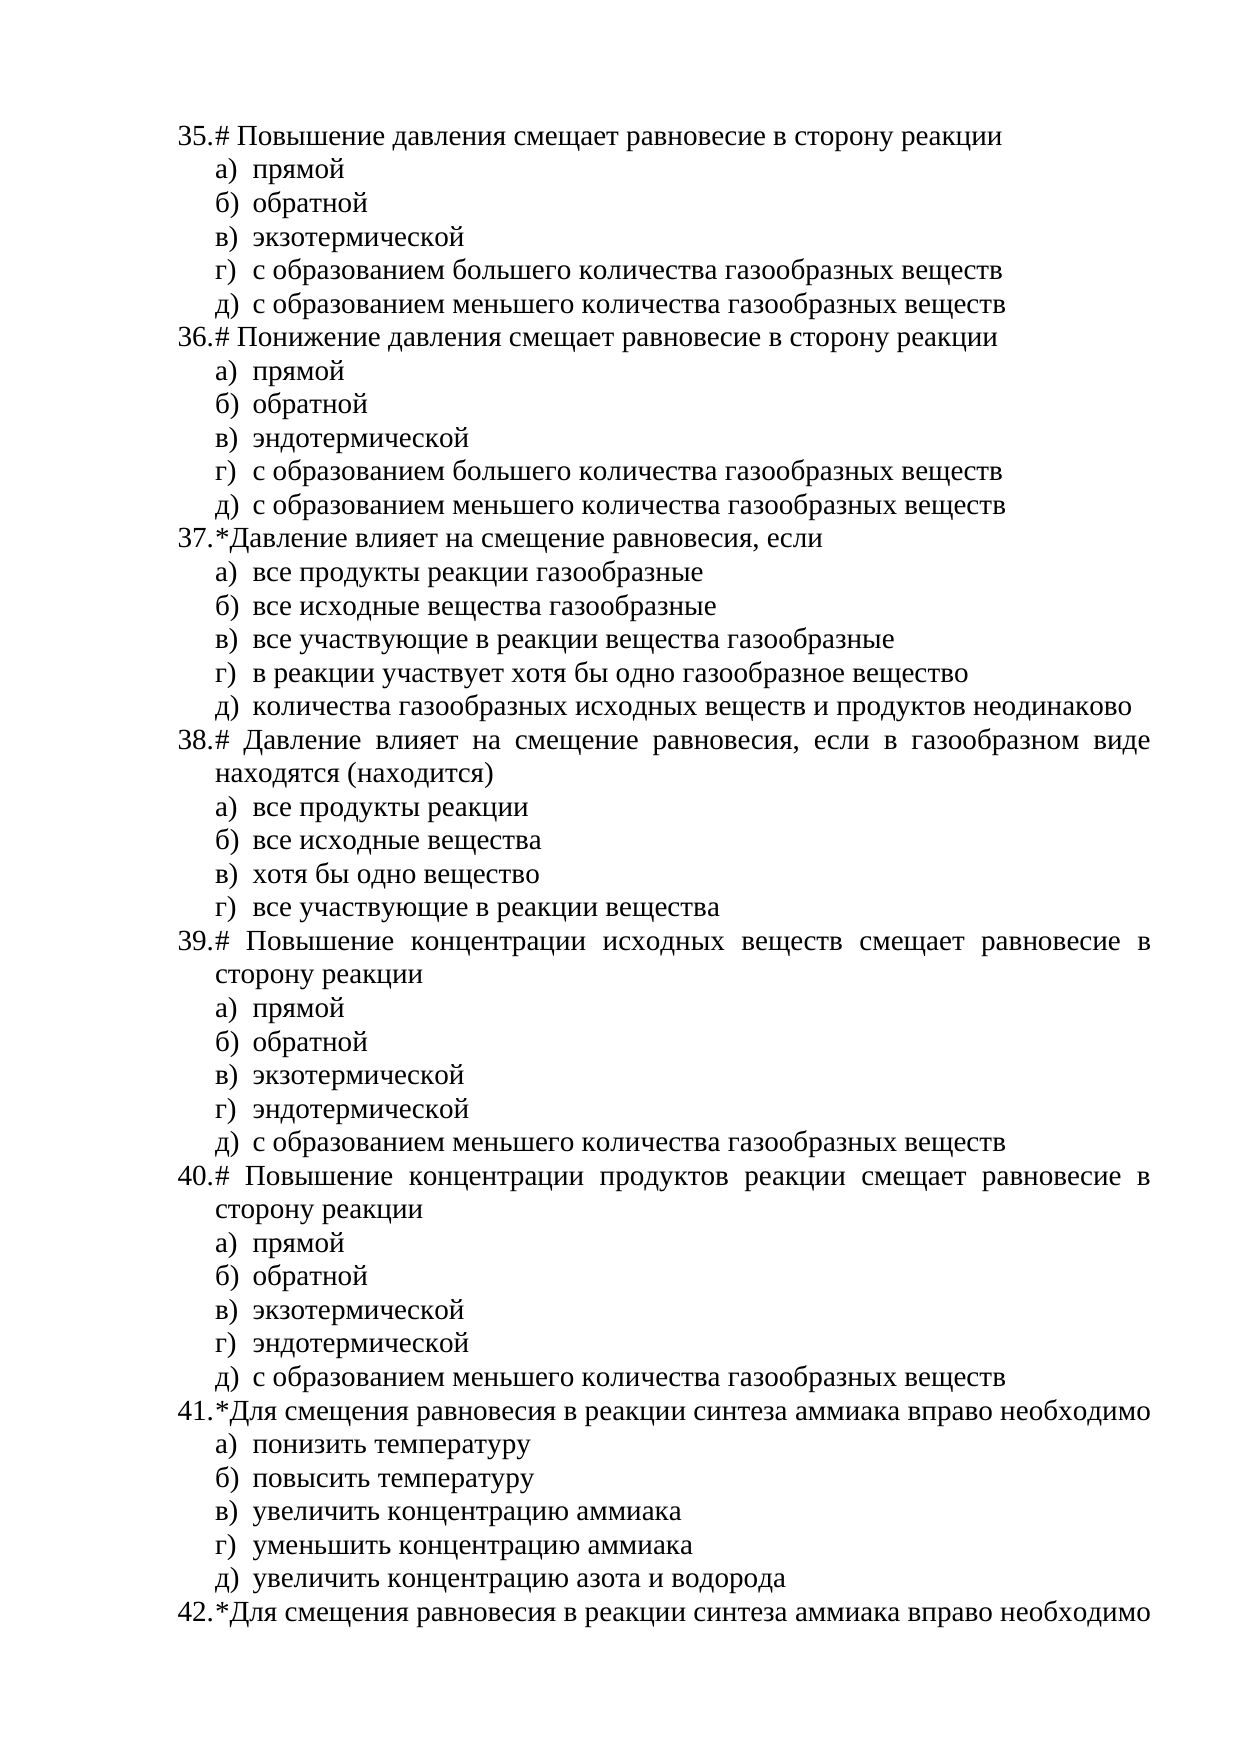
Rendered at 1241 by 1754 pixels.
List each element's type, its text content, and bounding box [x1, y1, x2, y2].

list экзотермической [215, 219, 1152, 252]
list все участвующие в реакции вещества [215, 889, 1152, 923]
list # Повышение концентрации продуктов реакции смещает равновесие в сторону реакции [177, 1158, 1152, 1225]
list увеличить концентрацию азота и водорода [215, 1560, 1152, 1594]
list обратной [215, 1258, 1152, 1292]
list прямой [215, 152, 1152, 185]
list все исходные вещества газообразные [215, 588, 1152, 621]
list # Повышение концентрации исходных веществ смещает равновесие в сторону реакции [177, 923, 1152, 990]
list с образованием меньшего количества газообразных веществ [215, 1124, 1152, 1158]
list с образованием меньшего количества газообразных веществ [215, 1359, 1152, 1393]
list с образованием меньшего количества газообразных веществ [215, 487, 1152, 521]
list экзотермической [215, 1292, 1152, 1326]
list # Повышение давления смещает равновесие в сторону реакции [177, 118, 1152, 152]
list хотя бы одно вещество [215, 856, 1152, 889]
list все продукты реакции [215, 789, 1152, 822]
list обратной [215, 386, 1152, 420]
list # Давление влияет на смещение равновесия, если в газообразном виде находятся (находится) [177, 722, 1152, 789]
list все участвующие в реакции вещества газообразные [215, 621, 1152, 655]
list эндотермической [215, 1091, 1152, 1124]
list понизить температуру [215, 1426, 1152, 1460]
list уменьшить концентрацию аммиака [215, 1527, 1152, 1560]
list с образованием меньшего количества газообразных веществ [215, 286, 1152, 319]
list эндотермической [215, 1326, 1152, 1359]
list *Для смещения равновесия в реакции синтеза аммиака вправо необходимо [177, 1594, 1152, 1627]
list с образованием большего количества газообразных веществ [215, 453, 1152, 487]
list обратной [215, 185, 1152, 219]
list повысить температуру [215, 1460, 1152, 1493]
list # Понижение давления смещает равновесие в сторону реакции [177, 319, 1152, 353]
list *Для смещения равновесия в реакции синтеза аммиака вправо необходимо [177, 1393, 1152, 1426]
list увеличить концентрацию аммиака [215, 1493, 1152, 1527]
list прямой [215, 990, 1152, 1024]
list *Давление влияет на смещение равновесия, если [177, 521, 1152, 554]
list экзотермической [215, 1057, 1152, 1091]
list эндотермической [215, 420, 1152, 453]
list все исходные вещества [215, 822, 1152, 856]
list в реакции участвует хотя бы одно газообразное вещество [215, 655, 1152, 688]
list с образованием большего количества газообразных веществ [215, 252, 1152, 286]
list прямой [215, 1225, 1152, 1258]
list обратной [215, 1024, 1152, 1057]
list количества газообразных исходных веществ и продуктов неодинаково [215, 688, 1152, 722]
list все продукты реакции газообразные [215, 554, 1152, 588]
list прямой [215, 353, 1152, 386]
